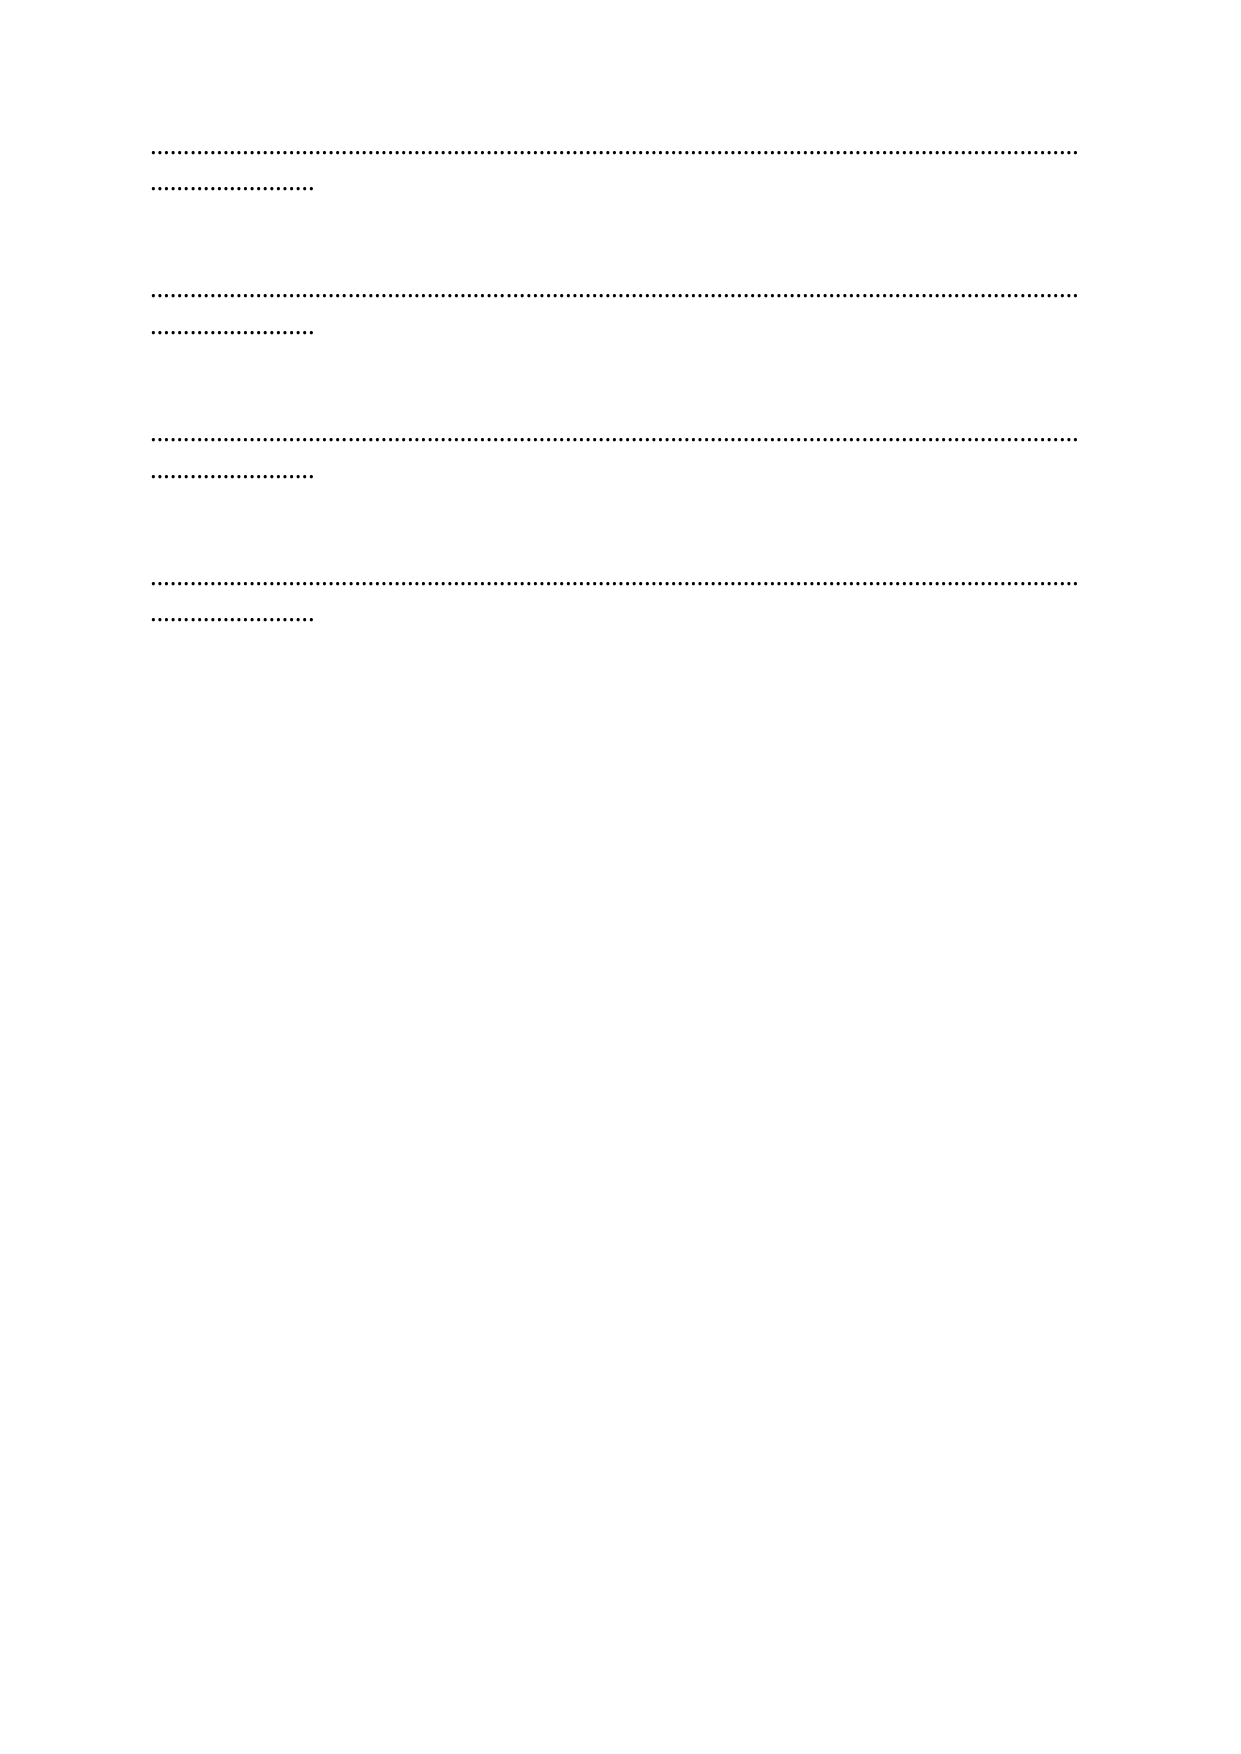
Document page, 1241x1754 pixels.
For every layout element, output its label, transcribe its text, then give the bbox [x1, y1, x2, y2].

text …………………………………………………………………………………………………………………………………………………. [150, 127, 1090, 198]
text …………………………………………………………………………………………………………………………………………………. [150, 414, 1090, 485]
text …………………………………………………………………………………………………………………………………………………. [150, 558, 1090, 629]
text …………………………………………………………………………………………………………………………………………………. [150, 271, 1090, 342]
